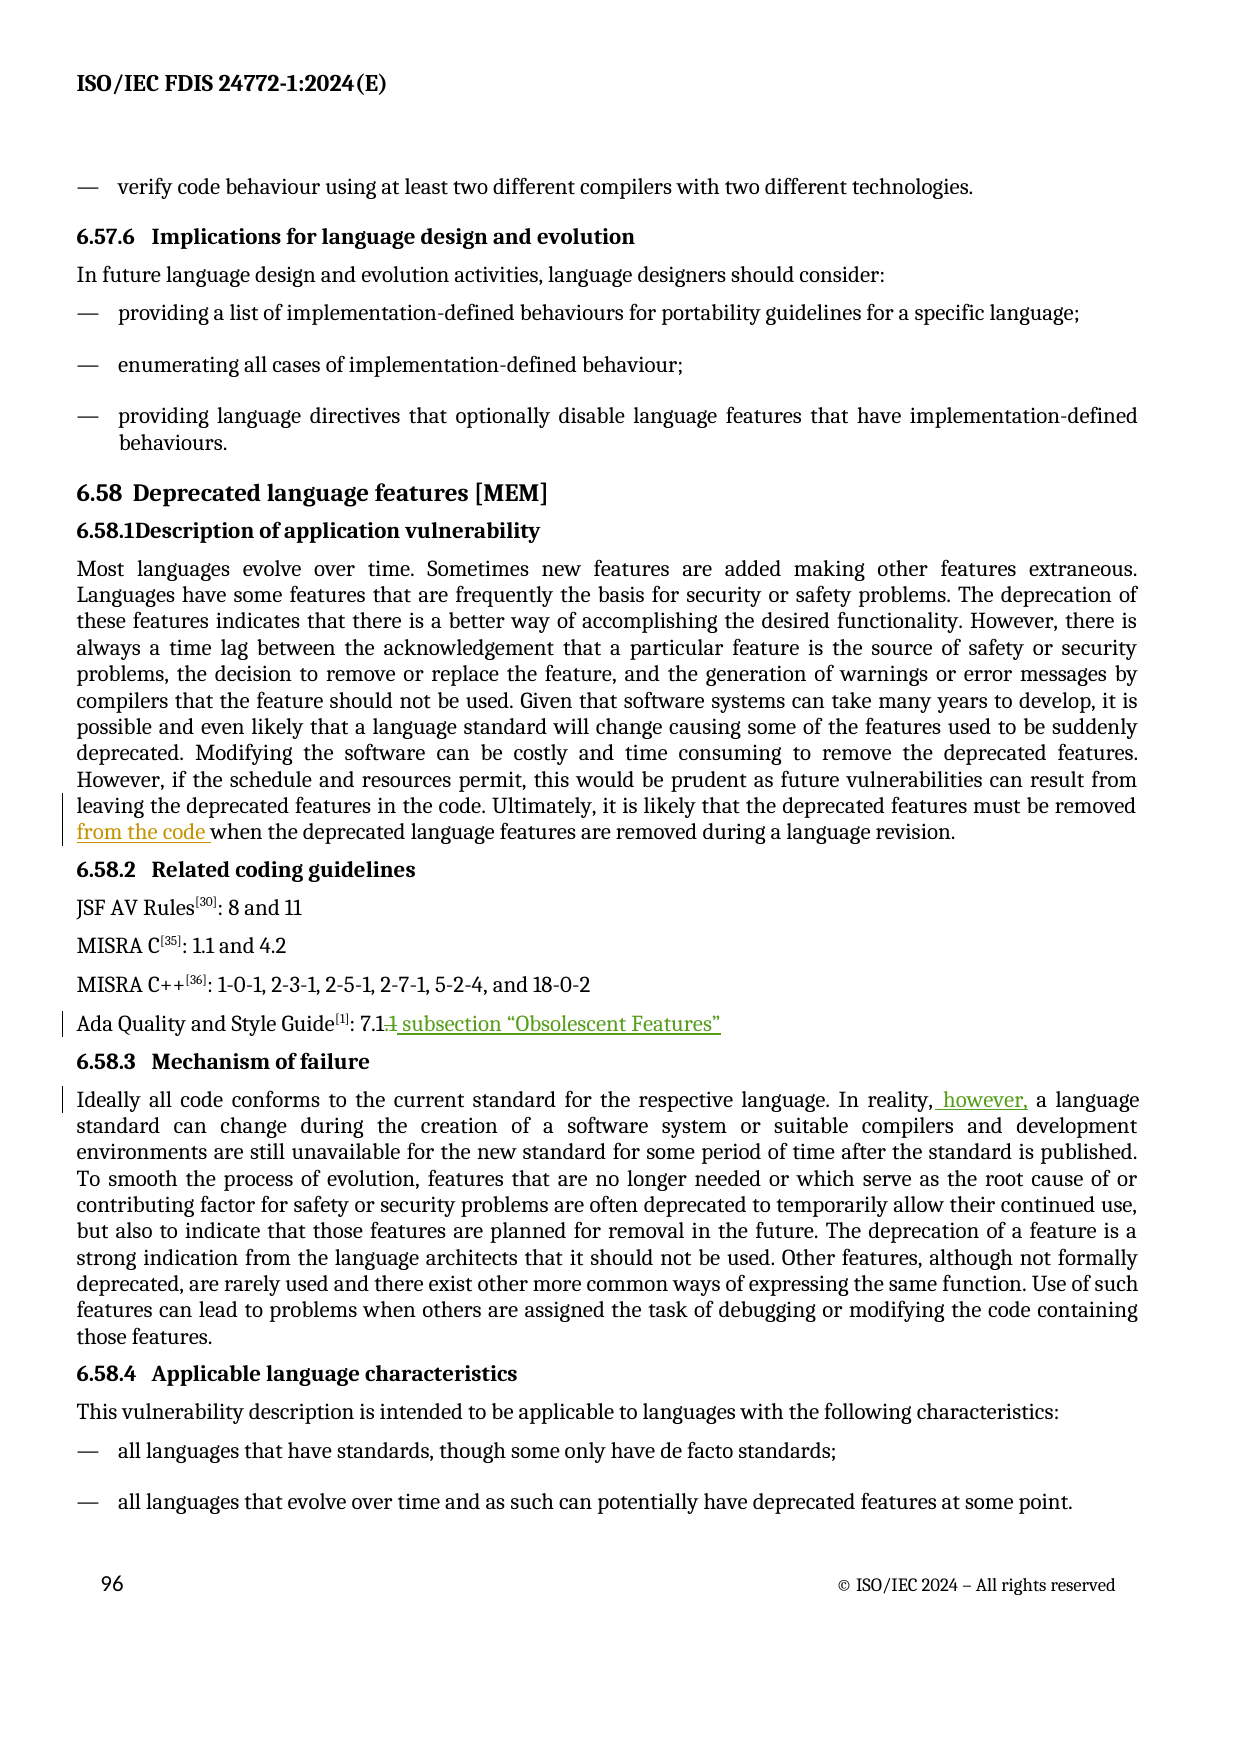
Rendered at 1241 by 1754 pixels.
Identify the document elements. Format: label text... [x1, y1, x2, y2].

subtitle Related coding guidelines [76, 858, 1140, 882]
subtitle Applicable language characteristics [76, 1362, 1140, 1386]
list — providing language directives that optionally disable language features that have implementation-defined behaviours. [76, 403, 1140, 456]
text MISRA C[35]: 1.1 and 4.2 [76, 933, 1140, 960]
list — providing a list of implementation-defined behaviours for portability guidelines for a specific language; [76, 300, 1140, 327]
text Ideally all code conforms to the current standard for the respective language. In reality, a language standard can change during the creation of a software system or suitable compilers and development environments are still unavailable for the new standard for some period of time after the standard is published. To smooth the process of evolution, features that are no longer needed or which serve as the root cause of or contributing factor for safety or security problems are often deprecated to temporarily allow their continued use, but also to indicate that those features are planned for removal in the future. The deprecation of a feature is a strong indication from the language architects that it should not be used. Other features, although not formally deprecated, are rarely used and there exist other more common ways of expressing the same function. Use of such features can lead to problems when others are assigned the task of debugging or modifying the code containing those features. [76, 1086, 1140, 1350]
subtitle Description of application vulnerability [76, 519, 1140, 543]
subtitle Mechanism of failure [76, 1050, 1140, 1074]
list — verify code behaviour using at least two different compilers with two different technologies. [76, 173, 1140, 200]
subtitle Implications for language design and evolution [76, 225, 1140, 249]
text In future language design and evolution activities, language designers should consider: [76, 261, 1140, 288]
text Most languages evolve over time. Sometimes new features are added making other features extraneous. Languages have some features that are frequently the basis for security or safety problems. The deprecation of these features indicates that there is a better way of accomplishing the desired functionality. However, there is always a time lag between the acknowledgement that a particular feature is the source of safety or security problems, the decision to remove or replace the feature, and the generation of warnings or error messages by compilers that the feature should not be used. Given that software systems can take many years to develop, it is possible and even likely that a language standard will change causing some of the features used to be suddenly deprecated. Modifying the software can be costly and time consuming to remove the deprecated features. However, if the schedule and resources permit, this would be prudent as future vulnerabilities can result from leaving the deprecated features in the code. Ultimately, it is likely that the deprecated features must be removed when the deprecated language features are removed during a language revision. [76, 556, 1140, 846]
list — enumerating all cases of implementation-defined behaviour; [76, 352, 1140, 378]
list — all languages that evolve over time and as such can potentially have deprecated features at some point. [76, 1489, 1140, 1515]
text This vulnerability description is intended to be applicable to languages with the following characteristics: [76, 1399, 1140, 1425]
list — all languages that have standards, though some only have de facto standards; [76, 1438, 1140, 1464]
text Ada Quality and Style Guide[1]: 7.1 [76, 1011, 1140, 1037]
text JSF AV Rules[30]: 8 and 11 [76, 894, 1140, 921]
text MISRA C++[36]: 1-0-1, 2-3-1, 2-5-1, 2-7-1, 5-2-4, and 18-0-2 [76, 972, 1140, 998]
subtitle Deprecated language features [MEM] [76, 481, 1140, 507]
